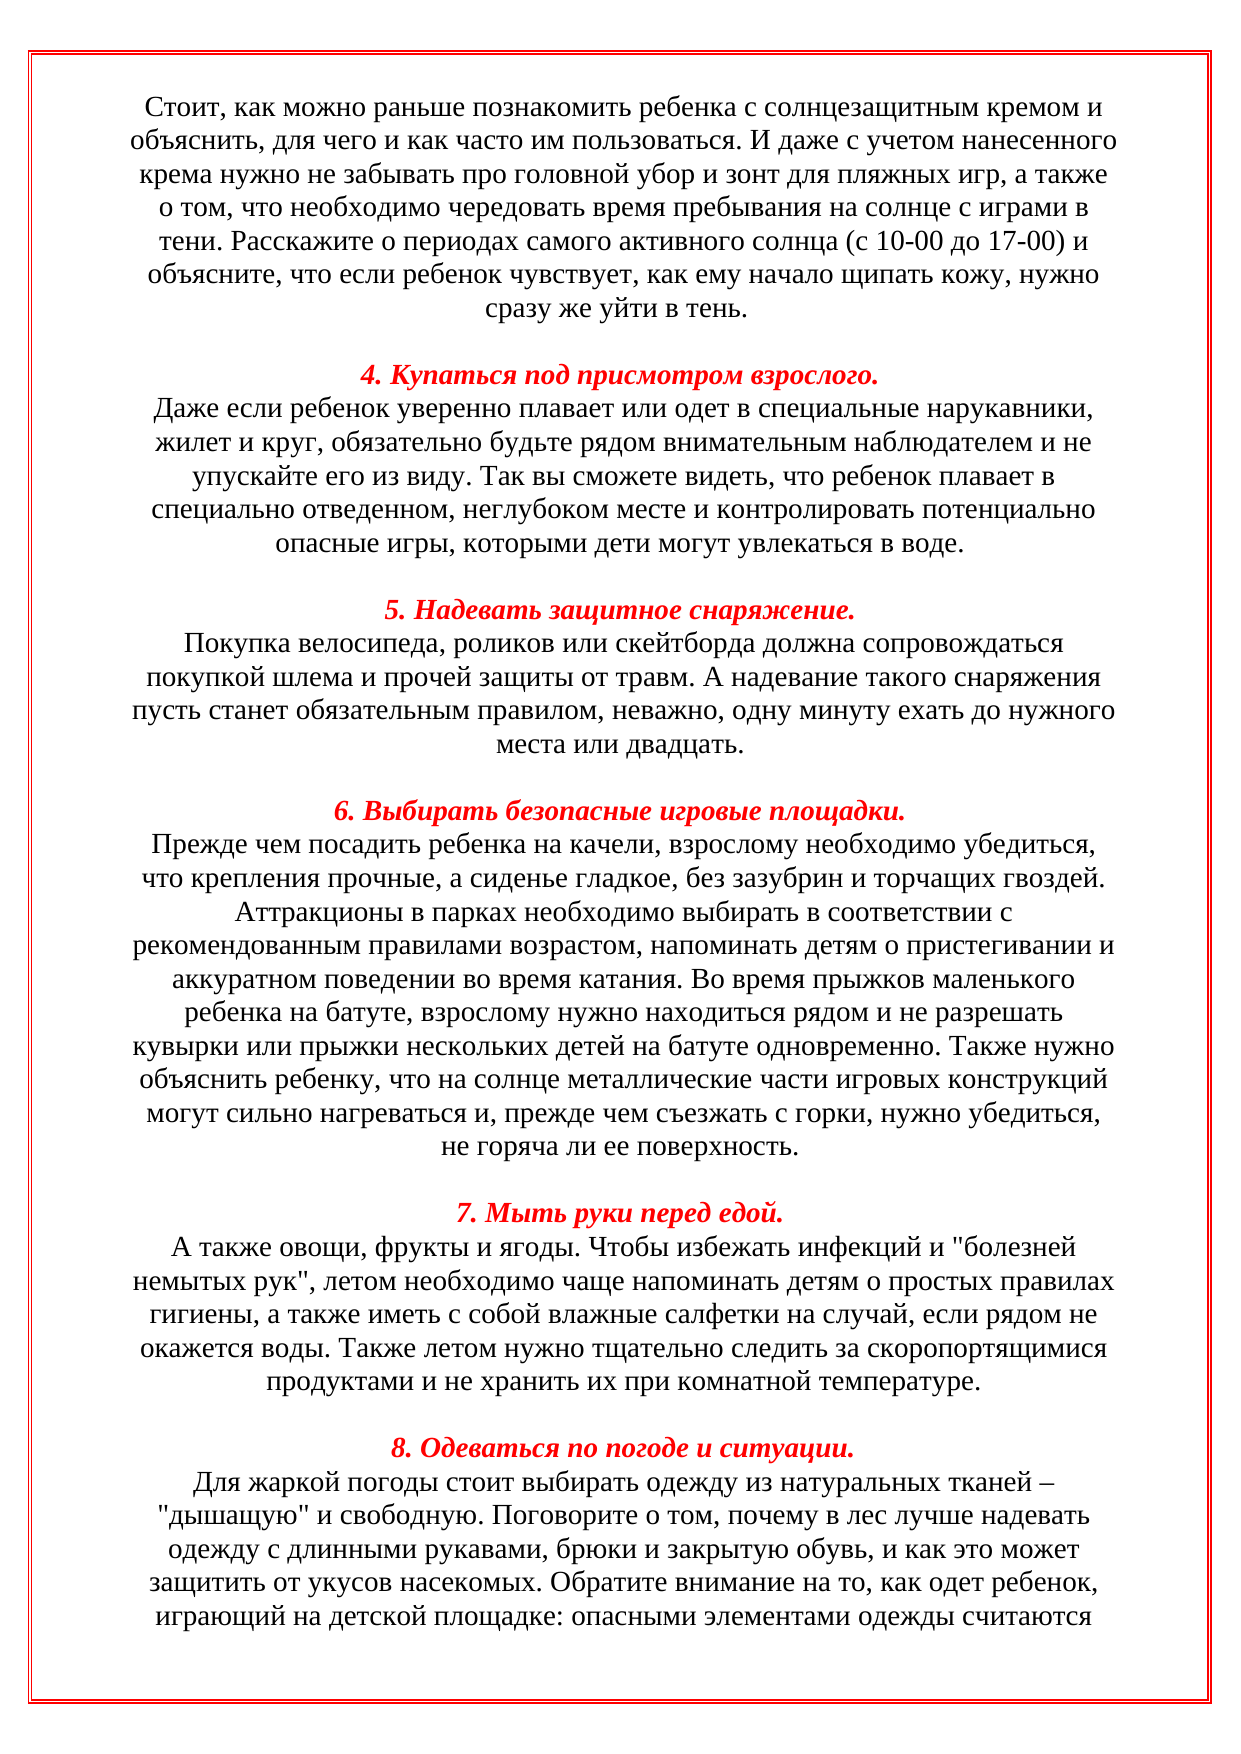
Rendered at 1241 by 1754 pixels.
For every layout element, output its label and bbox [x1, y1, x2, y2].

table_header [70, 89, 1118, 1632]
